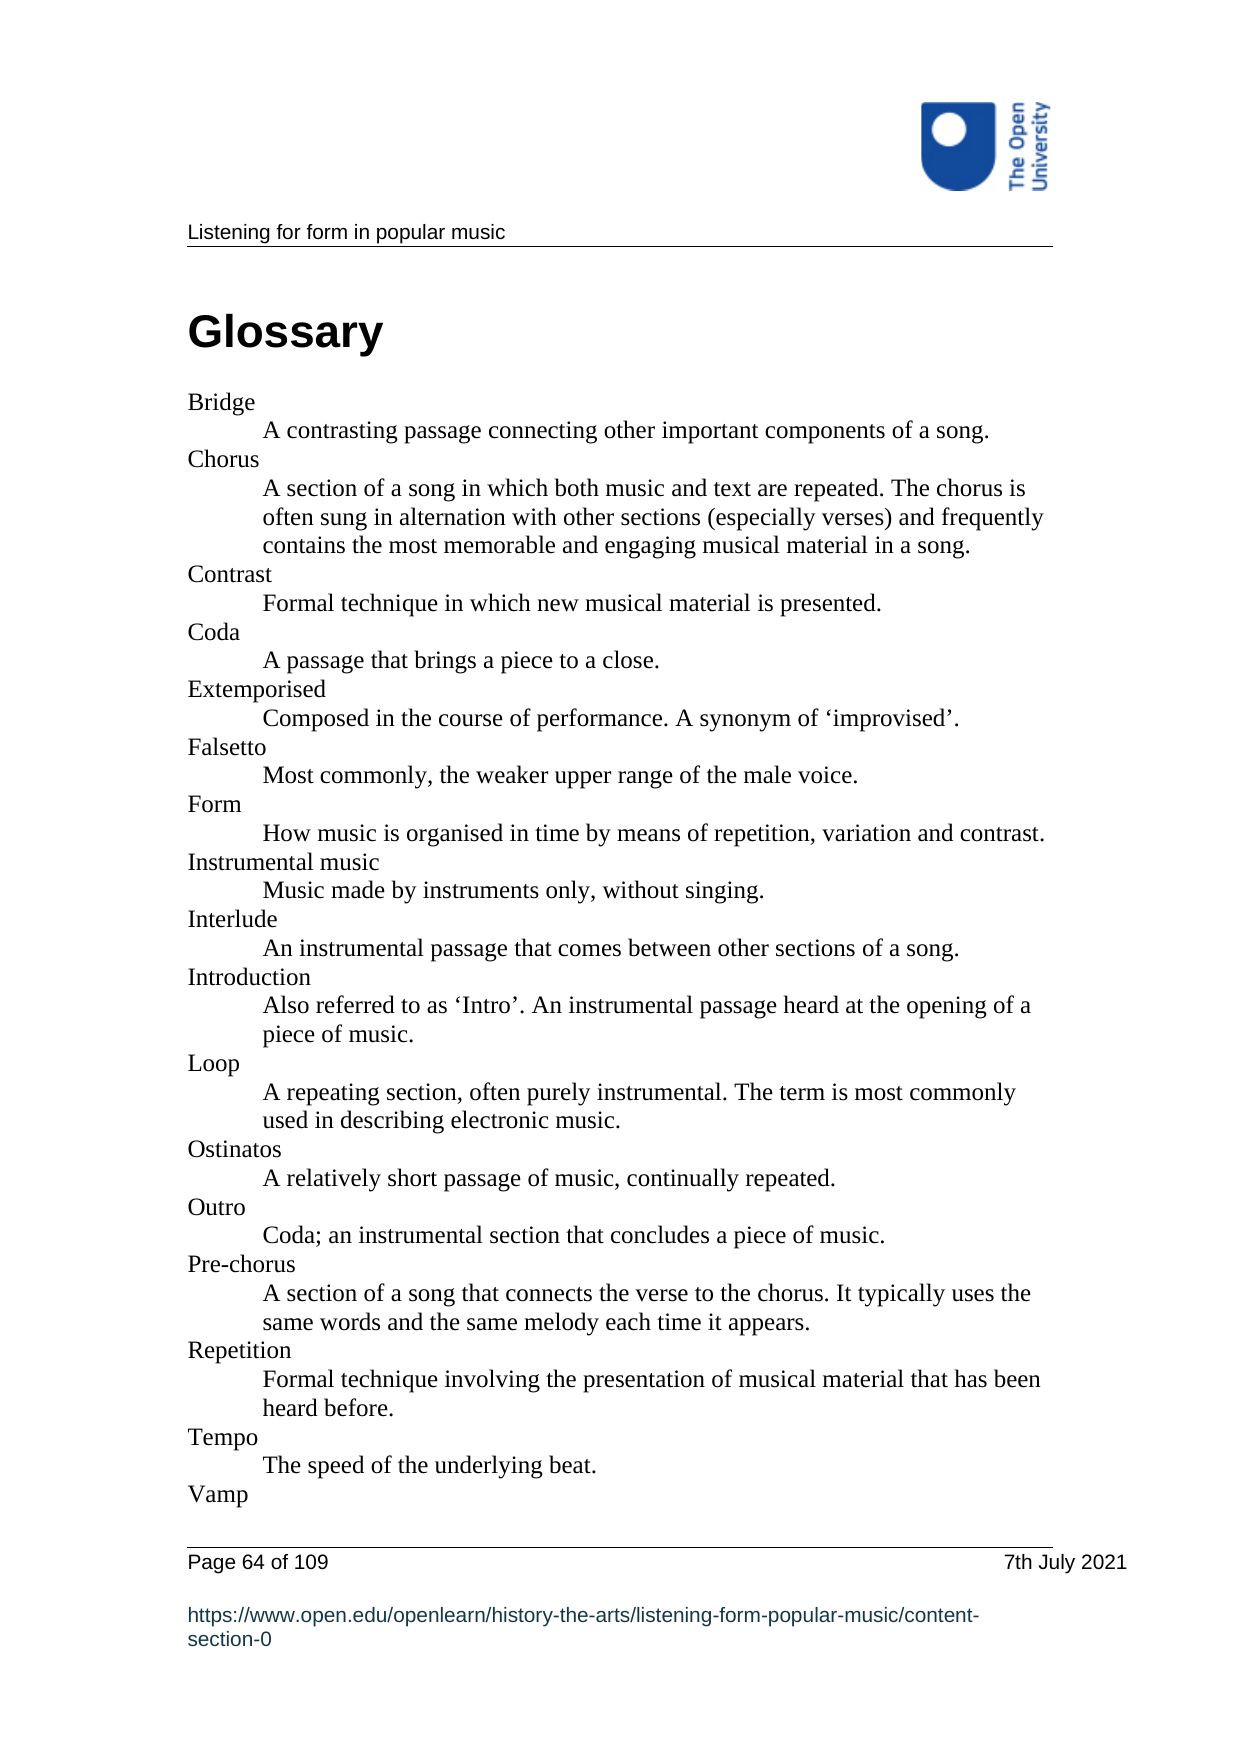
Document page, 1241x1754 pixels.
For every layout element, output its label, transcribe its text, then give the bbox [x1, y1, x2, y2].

subtitle Glossary [187, 305, 1053, 358]
text Coda; an instrumental section that concludes a piece of music. [262, 1221, 1053, 1249]
text Most commonly, the weaker upper range of the male voice. [262, 761, 1053, 789]
text Ostinatos [187, 1134, 1053, 1163]
text Formal technique in which new musical material is presented. [262, 588, 1053, 617]
text Formal technique involving the presentation of musical material that has been heard before. [262, 1364, 1053, 1422]
text Chorus [187, 444, 1053, 473]
text Loop [187, 1048, 1053, 1077]
text An instrumental passage that comes between other sections of a song. [262, 933, 1053, 962]
text A repeating section, often purely instrumental. The term is most commonly used in describing electronic music. [262, 1077, 1053, 1134]
text Extemporised [187, 674, 1053, 703]
text Tempo [187, 1422, 1053, 1451]
text Contrast [187, 559, 1053, 588]
text Instrumental music [187, 847, 1053, 876]
text A passage that brings a piece to a close. [262, 646, 1053, 674]
text Repetition [187, 1336, 1053, 1364]
text A contrasting passage connecting other important components of a song. [262, 416, 1053, 444]
text Falsetto [187, 732, 1053, 761]
text A section of a song in which both music and text are repeated. The chorus is often sung in alternation with other sections (especially verses) and frequently contains the most memorable and engaging musical material in a song. [262, 473, 1053, 559]
text Also referred to as ‘Intro’. An instrumental passage heard at the opening of a piece of music. [262, 991, 1053, 1048]
text Interlude [187, 904, 1053, 933]
text Composed in the course of performance. A synonym of ‘improvised’. [262, 703, 1053, 732]
text Form [187, 789, 1053, 818]
text Coda [187, 617, 1053, 646]
text Introduction [187, 962, 1053, 991]
text The speed of the underlying beat. [262, 1451, 1053, 1479]
text Vamp [187, 1479, 1053, 1508]
text Music made by instruments only, without singing. [262, 876, 1053, 904]
picture [921, 102, 1052, 191]
text Outro [187, 1192, 1053, 1221]
text A relatively short passage of music, continually repeated. [262, 1163, 1053, 1192]
text Pre-chorus [187, 1249, 1053, 1278]
text A section of a song that connects the verse to the chorus. It typically uses the same words and the same melody each time it appears. [262, 1278, 1053, 1336]
text Bridge [187, 387, 1053, 416]
text How music is organised in time by means of repetition, variation and contrast. [262, 818, 1053, 847]
